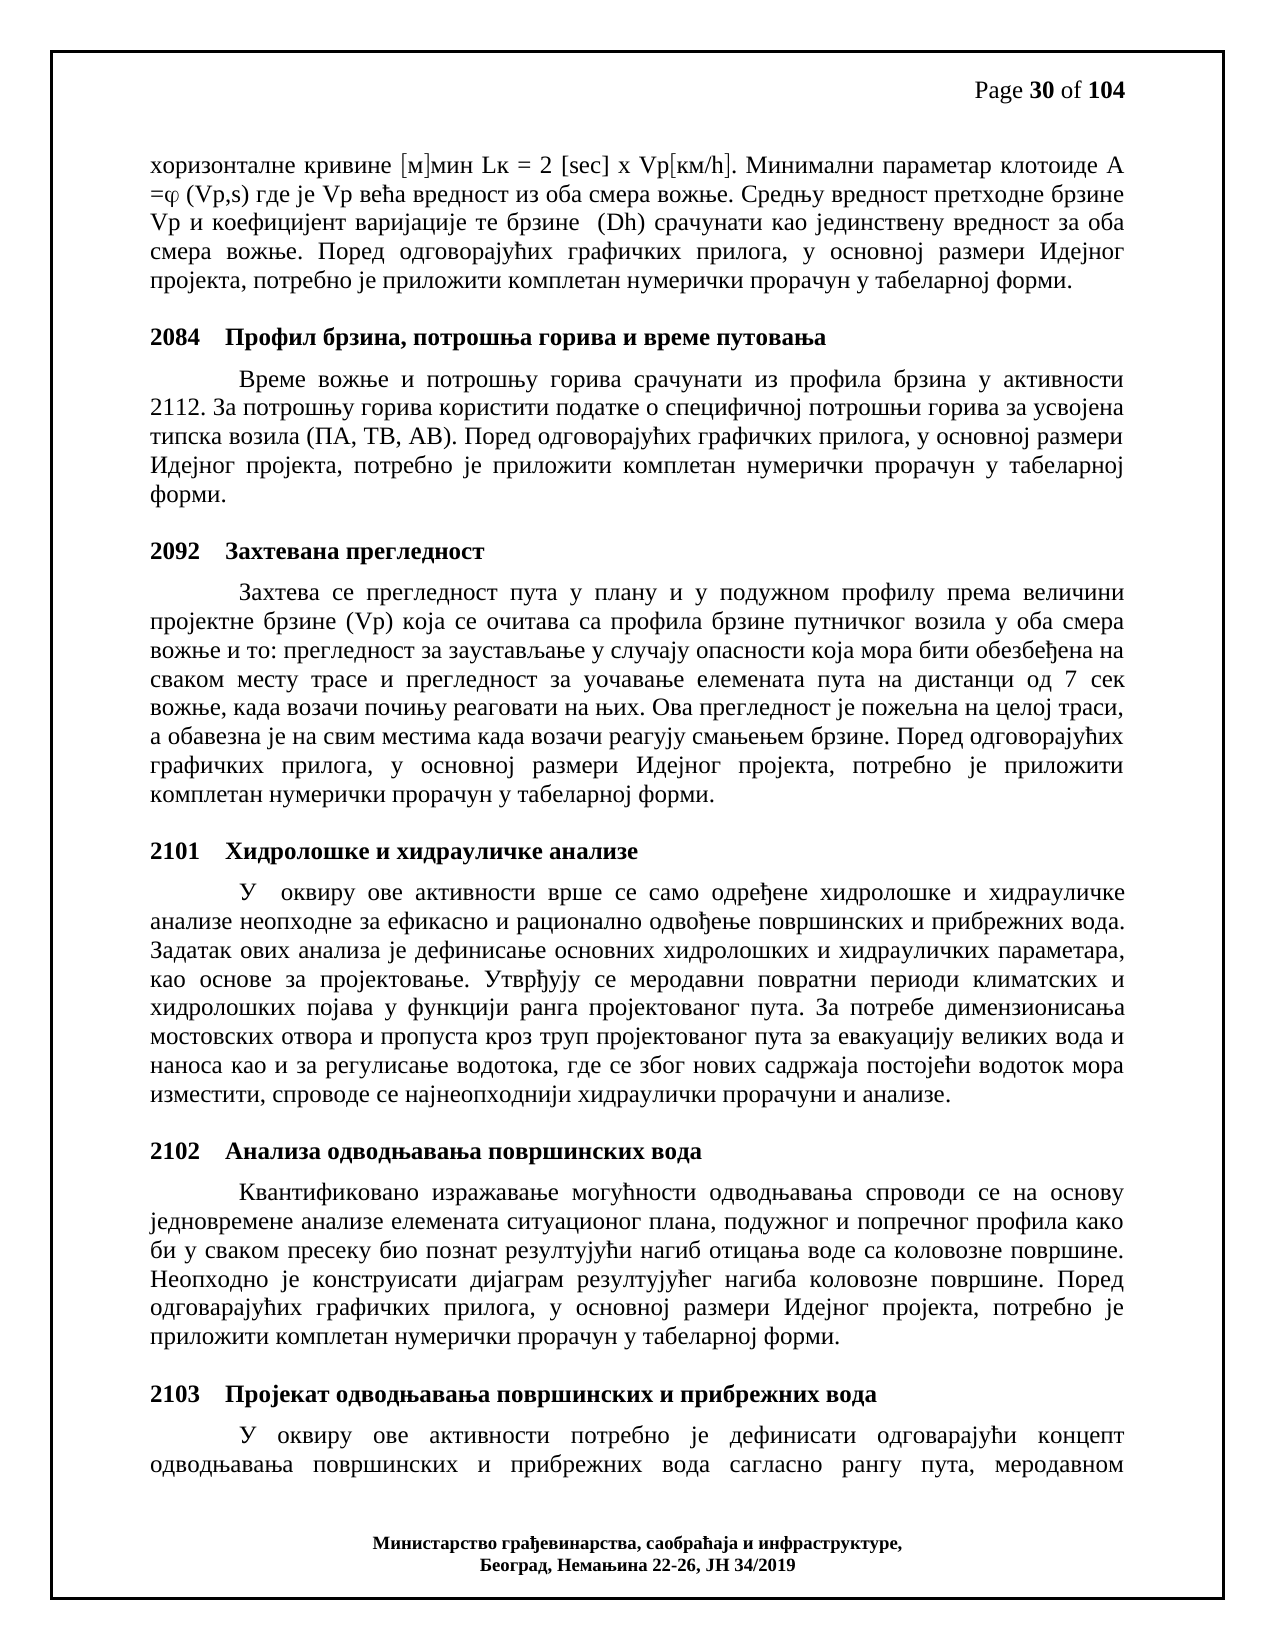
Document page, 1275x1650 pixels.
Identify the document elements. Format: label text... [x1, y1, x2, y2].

text 2084 Профил брзина, потрошња горива и време путовања [150, 322, 1125, 351]
text У оквиру ове активности врше се само одређене хидролошке и хидрауличке анализе неопходне за ефикасно и рационално одвођење површинских и прибрежних вода. Задатак ових анализа је дефинисање основних хидролошких и хидрауличких параметара, као основе за пројектовање. Утврђују се меродавни повратни периоди климатских и хидролошких појава у функцији ранга пројектованог пута. За потребе димензионисања мостовских отвора и пропуста кроз труп пројектованог пута за евакуацију великих вода и наноса као и за регулисање водотока, где се због нових садржаја постојећи водоток мора изместити, спроводе се најнеопходнији хидраулички прорачуни и анализе. [150, 877, 1125, 1107]
text Захтева се прегледност пута у плану и у подужном профилу према величини пројектне брзине (Vp) која се очитава са профила брзине путничког возила у оба смера вожње и то: прегледност за заустављање у случају опасности која мора бити обезбеђена на сваком месту трасе и прегледност за уочавање елемената пута на дистанци од 7 сек вожње, када возачи почињу реаговати на њих. Ова прегледност је пожељна на целој траси, а обавезна је на свим местима када возачи реагују смањењем брзине. Поред одговорајућих графичких прилога, у основној размери Идејног пројекта, потребно је приложити комплетан нумерички прорачун у табеларној форми. [150, 577, 1125, 807]
text 2101 Хидролошке и хидрауличке анализе [150, 836, 1125, 865]
text 2092 Захтевана прегледност [150, 536, 1125, 565]
text Време вожње и потрошњу горива срачунати из профила брзина у активности 2112. За потрошњу горива користити податке о специфичној потрошњи горива за усвојена типска возила (ПА, ТВ, АВ). Поред одговорајућих графичких прилога, у основној размери Идејног пројекта, потребно је приложити комплетан нумерички прорачун у табеларној форми. [150, 364, 1125, 507]
text 2102 Анализа одводњавања површинских вода [150, 1136, 1125, 1165]
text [150, 150, 1125, 294]
text Квантификовано изражавање могућности одводњавања спроводи се на основу једновремене анализе елемената ситуационог плана, подужног и попречног профила како би у сваком пресеку био познат резултујући нагиб отицања воде са коловозне површине. Неопходно је конструисати дијаграм резултујућег нагиба коловозне површине. Поред одговарајућих графичких прилога, у основној размери Идејног пројекта, потребно је приложити комплетан нумерички прорачун у табеларној форми. [150, 1177, 1125, 1350]
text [150, 1420, 1125, 1477]
text 2103 Пројекат одводњавања површинских и прибрежних вода [150, 1379, 1125, 1407]
